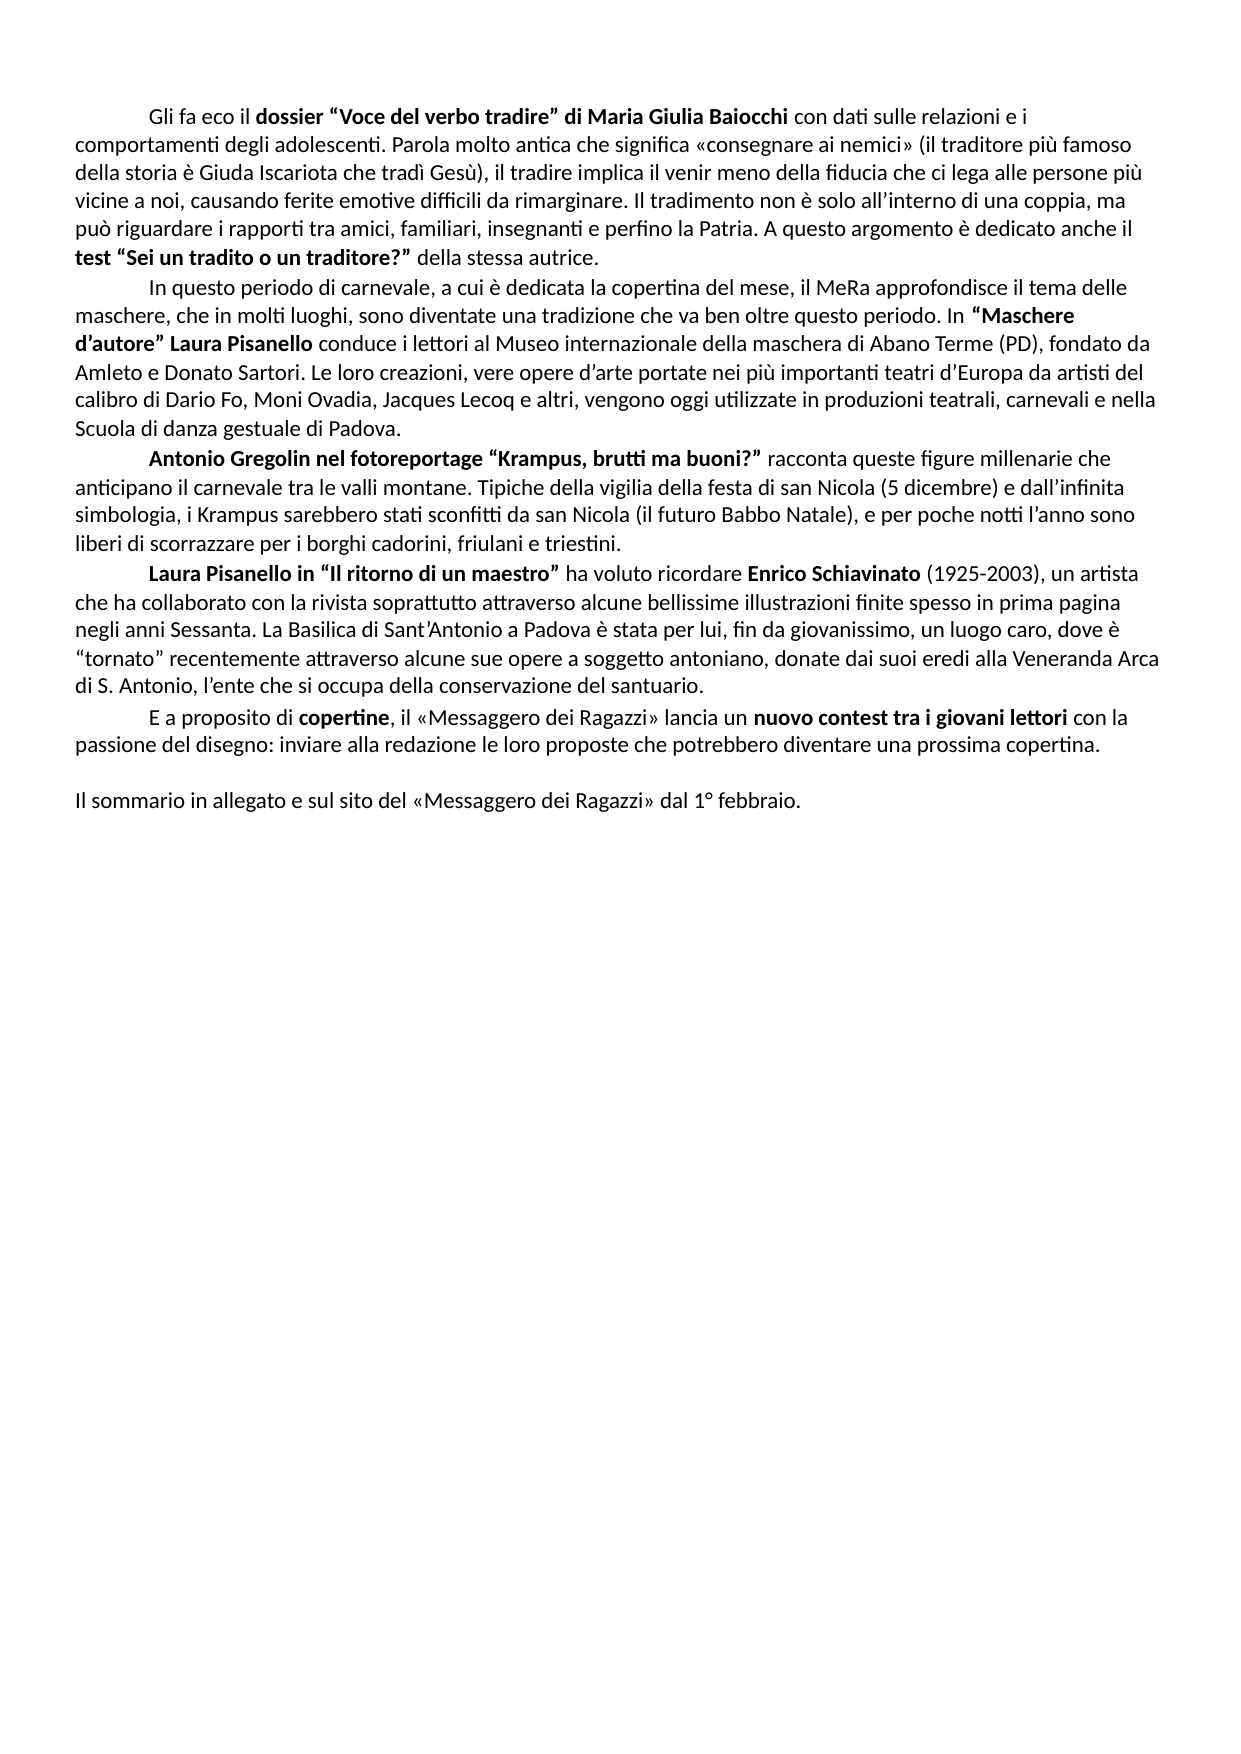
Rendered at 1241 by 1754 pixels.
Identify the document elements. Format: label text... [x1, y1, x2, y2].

text Antonio Gregolin nel fotoreportage “Krampus, brutti ma buoni?” racconta queste figure millenarie che anticipano il carnevale tra le valli montane. Tipiche della vigilia della festa di san Nicola (5 dicembre) e dall’infinita simbologia, i Krampus sarebbero stati sconfitti da san Nicola (il futuro Babbo Natale), e per poche notti l’anno sono liberi di scorrazzare per i borghi cadorini, friulani e triestini. [75, 444, 1165, 557]
text Laura Pisanello in “Il ritorno di un maestro” ha voluto ricordare Enrico Schiavinato (1925-2003), un artista che ha collaborato con la rivista soprattutto attraverso alcune bellissime illustrazioni finite spesso in prima pagina negli anni Sessanta. La Basilica di Sant’Antonio a Padova è stata per lui, fin da giovanissimo, un luogo caro, dove è “tornato” recentemente attraverso alcune sue opere a soggetto antoniano, donate dai suoi eredi alla Veneranda Arca di S. Antonio, l’ente che si occupa della conservazione del santuario. [75, 559, 1165, 700]
text Il sommario in allegato e sul sito del «Messaggero dei Ragazzi» dal 1° febbraio. [75, 787, 1165, 815]
text In questo periodo di carnevale, a cui è dedicata la copertina del mese, il MeRa approfondisce il tema delle maschere, che in molti luoghi, sono diventate una tradizione che va ben oltre questo periodo. In “Maschere d’autore” Laura Pisanello conduce i lettori al Museo internazionale della maschera di Abano Terme (PD), fondato da Amleto e Donato Sartori. Le loro creazioni, vere opere d’arte portate nei più importanti teatri d’Europa da artisti del calibro di Dario Fo, Moni Ovadia, Jacques Lecoq e altri, vengono oggi utilizzate in produzioni teatrali, carnevali e nella Scuola di danza gestuale di Padova. [75, 273, 1165, 442]
text E a proposito di copertine, il «Messaggero dei Ragazzi» lancia un nuovo contest tra i giovani lettori con la passione del disegno: inviare alla redazione le loro proposte che potrebbero diventare una prossima copertina. [75, 703, 1165, 759]
text Gli fa eco il dossier “Voce del verbo tradire” di Maria Giulia Baiocchi con dati sulle relazioni e i comportamenti degli adolescenti. Parola molto antica che significa «consegnare ai nemici» (il traditore più famoso della storia è Giuda Iscariota che tradì Gesù), il tradire implica il venir meno della fiducia che ci lega alle persone più vicine a noi, causando ferite emotive difficili da rimarginare. Il tradimento non è solo all’interno di una coppia, ma può riguardare i rapporti tra amici, familiari, insegnanti e perfino la Patria. A questo argomento è dedicato anche il test “Sei un tradito o un traditore?” della stessa autrice. [75, 102, 1165, 271]
